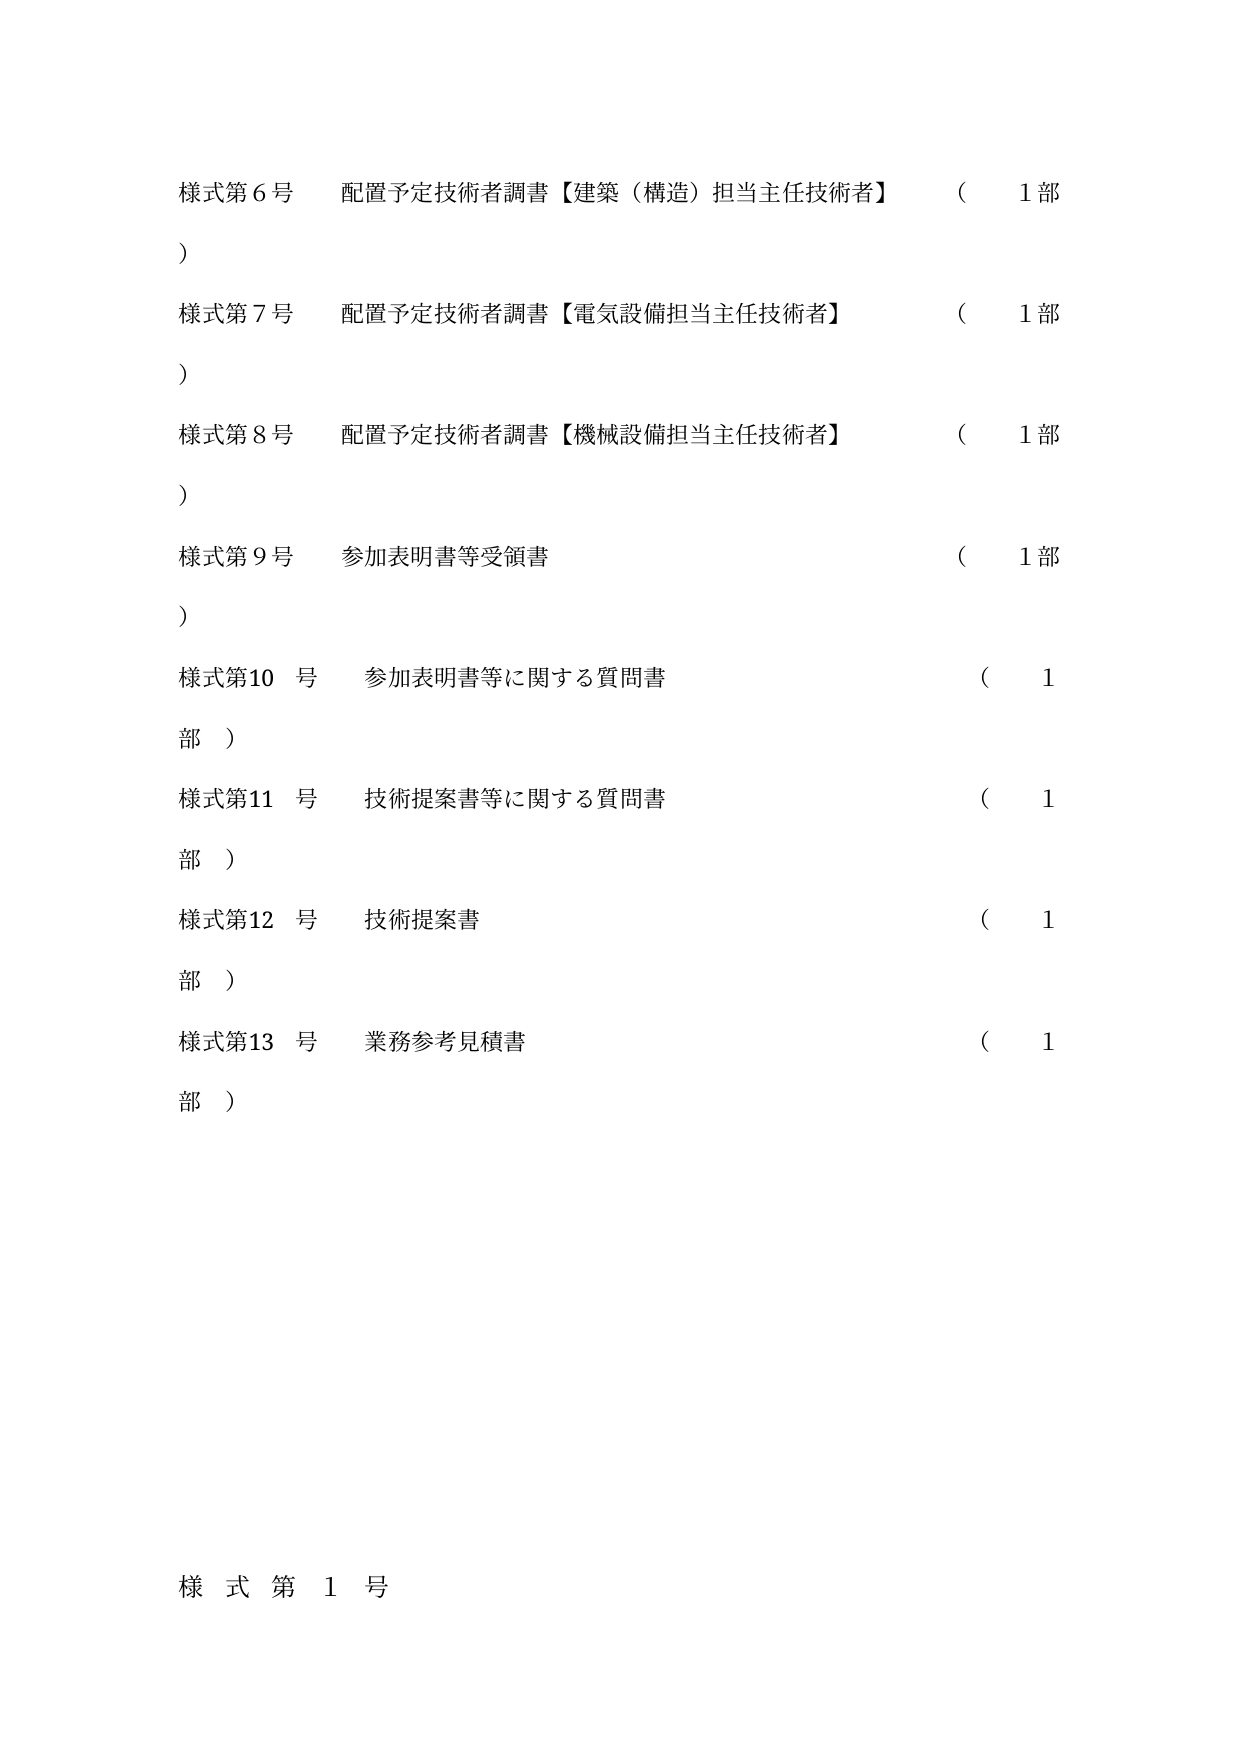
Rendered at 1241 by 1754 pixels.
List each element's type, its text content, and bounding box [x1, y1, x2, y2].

text 様式第７号 配置予定技術者調書【電気設備担当主任技術者】 （ １部 ） [179, 282, 1061, 404]
text 様式第12号 技術提案書 （ １部 ） [179, 889, 1061, 1010]
text 様式第８号 配置予定技術者調書【機械設備担当主任技術者】 （ １部 ） [179, 404, 1061, 525]
text 様式第13号 業務参考見積書 （ １部 ） [179, 1010, 1061, 1131]
text 様式第１号 [179, 1556, 1061, 1616]
text 様式第11号 技術提案書等に関する質問書 （ １部 ） [179, 767, 1061, 889]
text 様式第９号 参加表明書等受領書 （ １部 ） [179, 525, 1061, 646]
text 様式第６号 配置予定技術者調書【建築（構造）担当主任技術者】 （ １部 ） [179, 161, 1061, 282]
text 様式第10号 参加表明書等に関する質問書 （ １部 ） [179, 646, 1061, 767]
